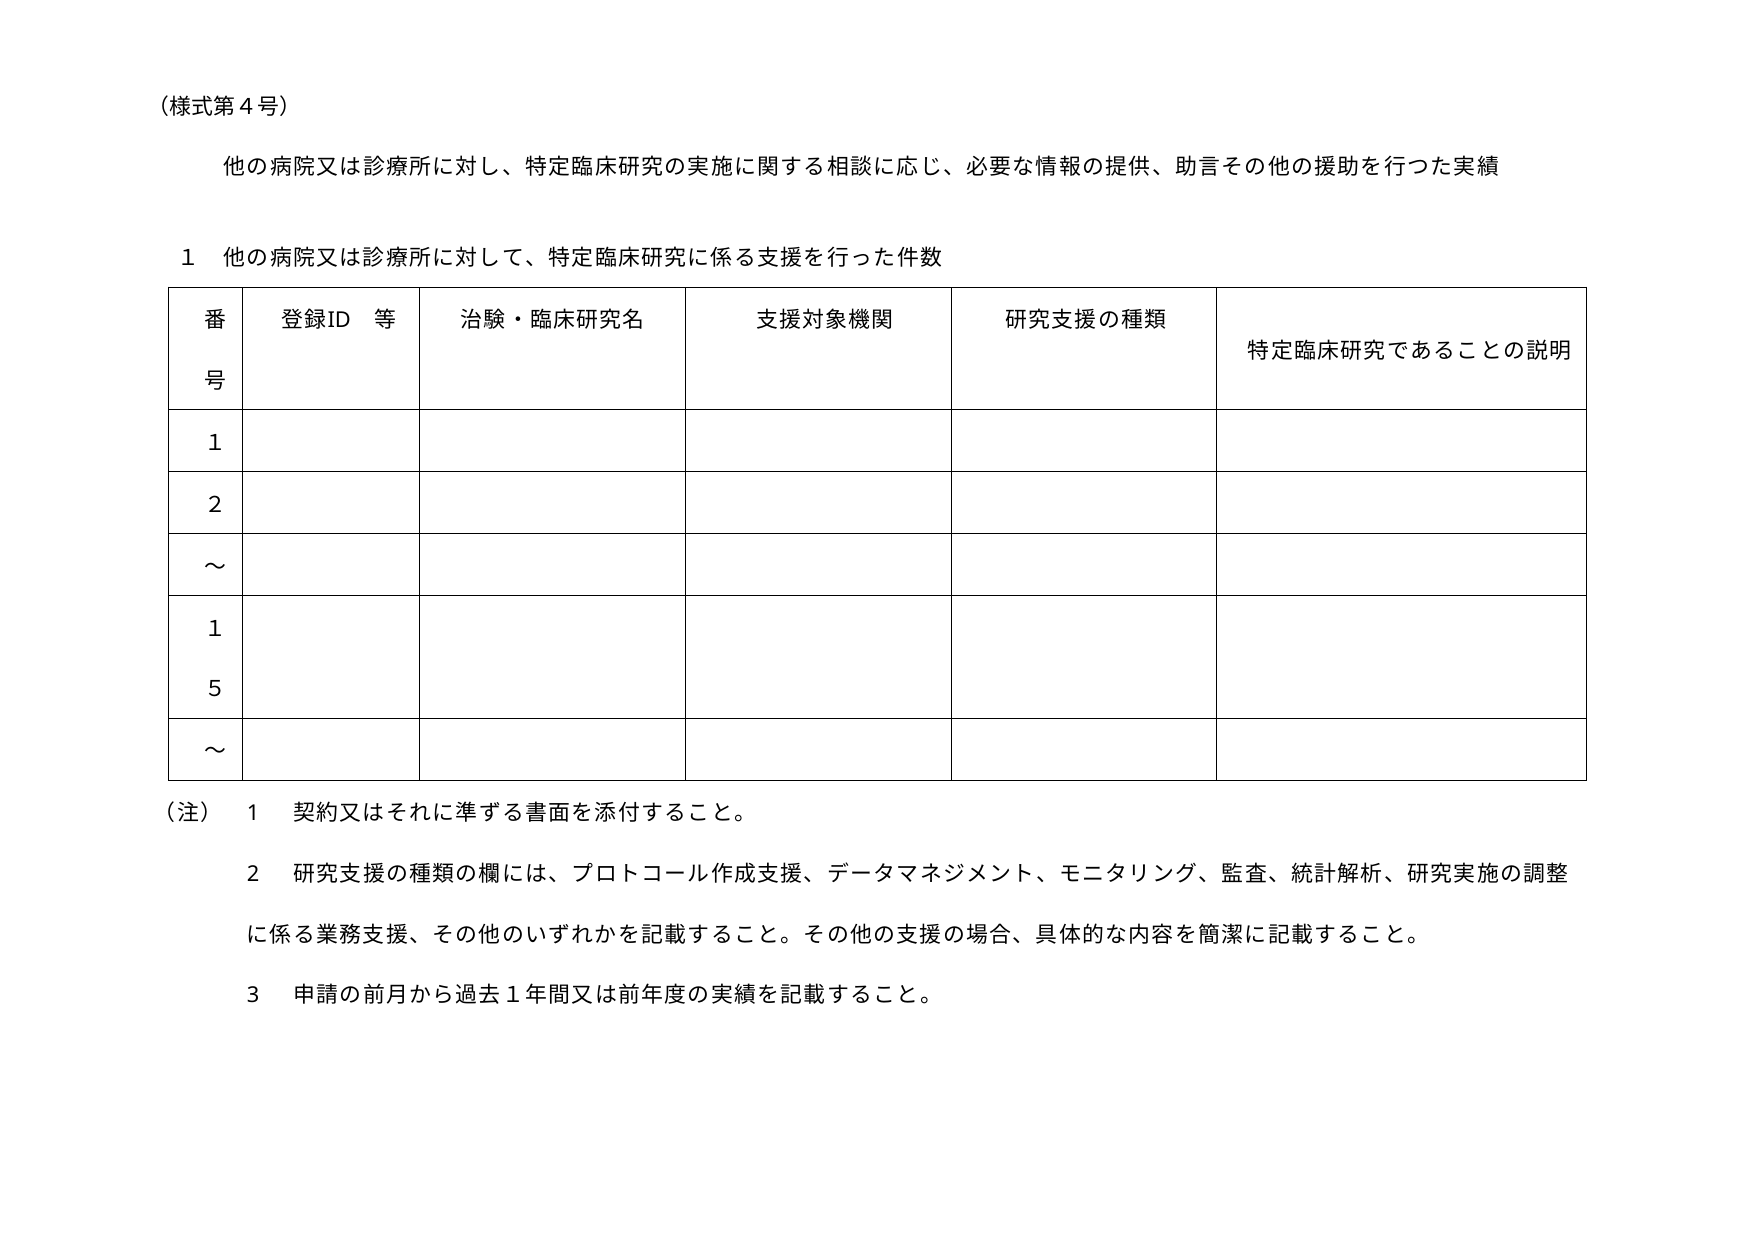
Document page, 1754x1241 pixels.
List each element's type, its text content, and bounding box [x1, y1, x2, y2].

table_cell ～ [169, 719, 242, 779]
text 3 申請の前月から過去１年間又は前年度の実績を記載すること。 [224, 963, 1571, 1024]
table_cell [952, 410, 1216, 471]
table_cell [420, 410, 685, 471]
text 2 研究支援の種類の欄には、プロトコール作成支援、データマネジメント、モニタリング、監査、統計解析、研究実施の調整に係る業務支援、その他のいずれかを記載すること。その他の支援の場合、具体的な内容を簡潔に記載すること。 [224, 841, 1571, 963]
table_cell [952, 472, 1216, 533]
table_cell [1217, 719, 1586, 779]
table_cell ～ [169, 534, 242, 595]
text １ 他の病院又は診療所に対して、特定臨床研究に係る支援を行った件数 [159, 226, 1571, 287]
table_cell [686, 534, 951, 595]
table_cell [1217, 596, 1586, 718]
table_cell [686, 410, 951, 471]
table_header 番号 [169, 288, 242, 409]
table_cell [686, 472, 951, 533]
table_cell [243, 596, 419, 718]
text （注） 1 契約又はそれに準ずる書面を添付すること。 [154, 781, 1571, 841]
table_cell [420, 719, 685, 779]
table_cell [686, 719, 951, 779]
table_cell [243, 472, 419, 533]
table_cell １５ [169, 596, 242, 718]
table_header 治験・臨床研究名 [420, 288, 685, 409]
table_cell [952, 596, 1216, 718]
table_cell １ [169, 410, 242, 471]
table_cell [420, 472, 685, 533]
table_cell [1217, 472, 1586, 533]
table_header 登録ID等 [243, 288, 419, 409]
table_cell [1217, 534, 1586, 595]
table_header 支援対象機関 [686, 288, 951, 409]
text 他の病院又は診療所に対し、特定臨床研究の実施に関する相談に応じ、必要な情報の提供、助言その他の援助を行つた実績 [154, 134, 1571, 195]
table_cell ２ [169, 472, 242, 533]
table_cell [243, 534, 419, 595]
table_cell [686, 596, 951, 718]
table_cell [1217, 410, 1586, 471]
table_cell [243, 410, 419, 471]
table_cell [243, 719, 419, 779]
table_cell [952, 534, 1216, 595]
table_cell [952, 719, 1216, 779]
table_cell [420, 596, 685, 718]
table_cell [420, 534, 685, 595]
table_header 研究支援の種類 [952, 288, 1216, 409]
table_header 特定臨床研究であることの説明 [1217, 288, 1586, 409]
